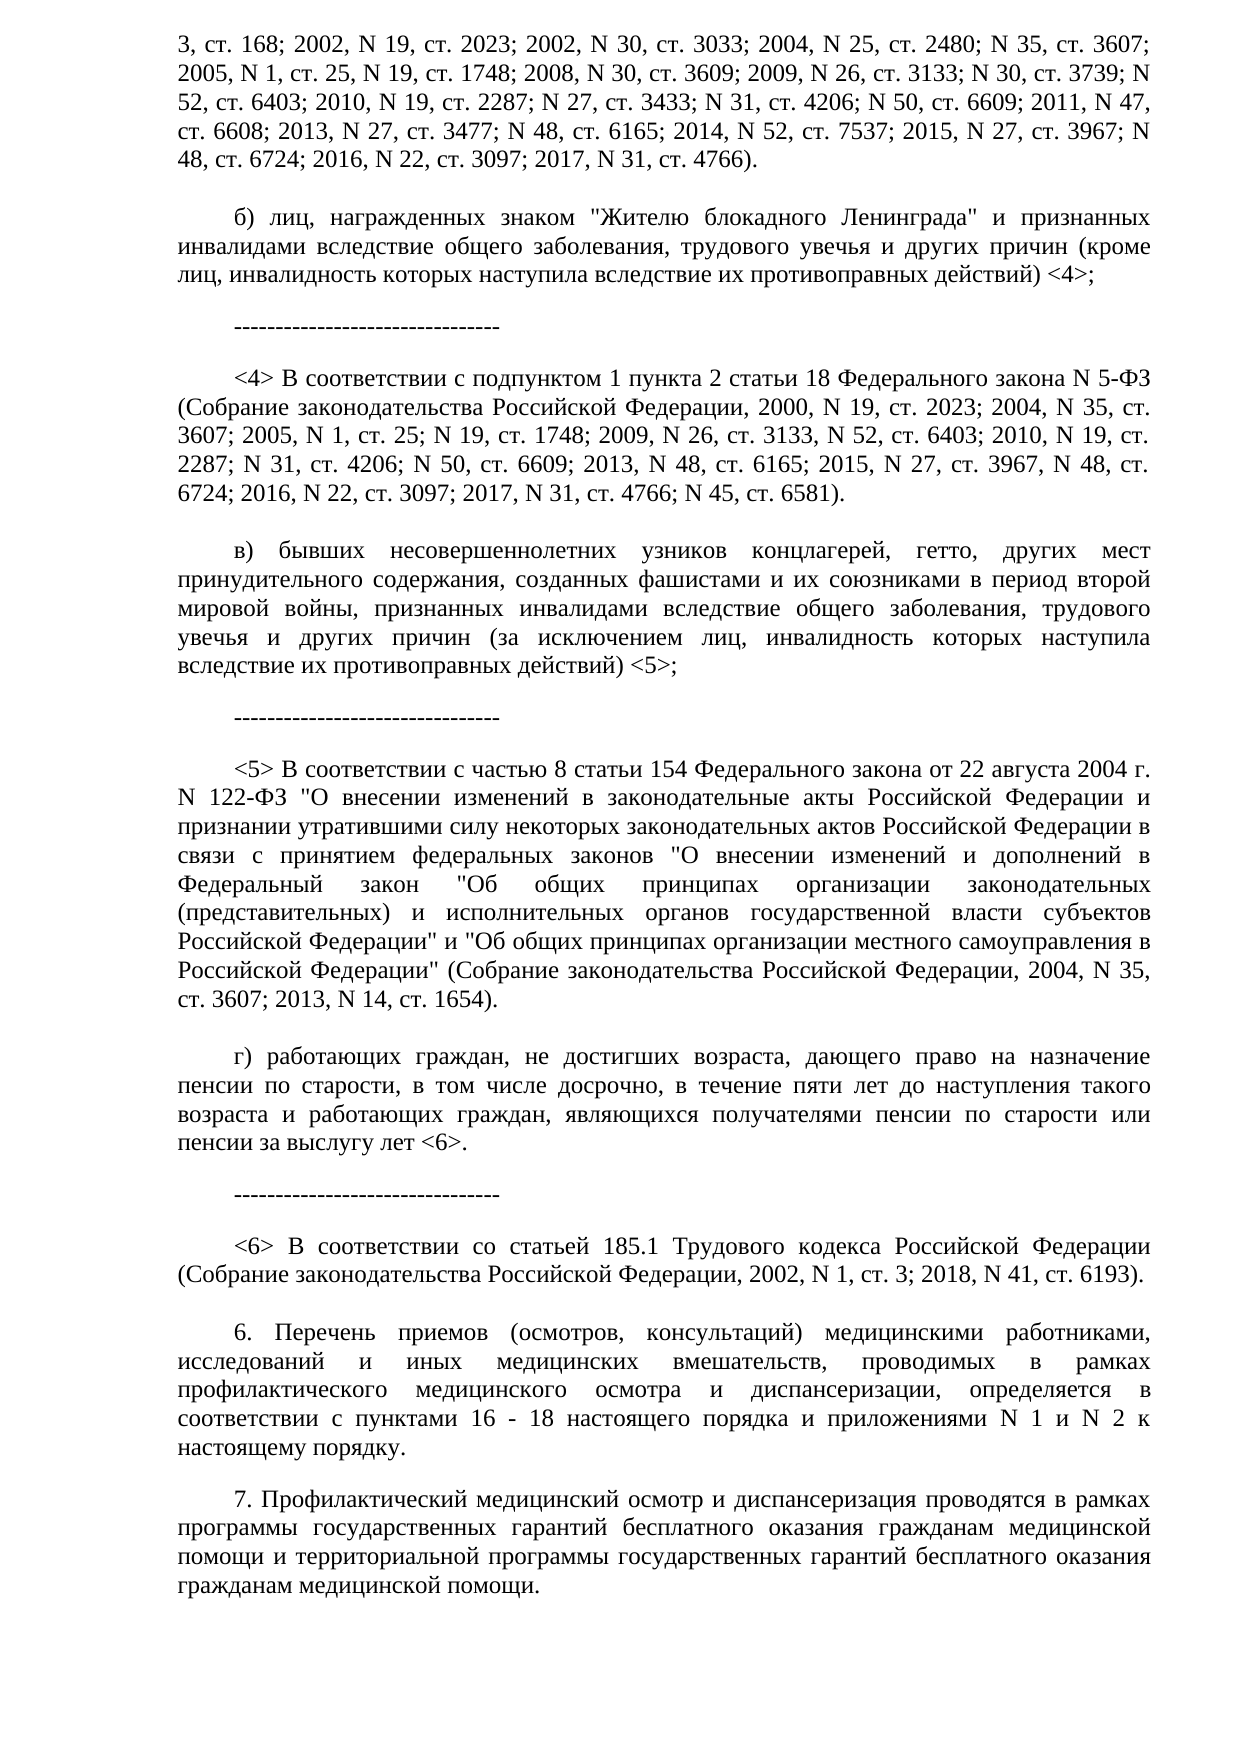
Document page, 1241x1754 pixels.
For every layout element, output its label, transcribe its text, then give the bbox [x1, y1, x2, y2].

text б) лиц, награжденных знаком "Жителю блокадного Ленинграда" и признанных инвалидами вследствие общего заболевания, трудового увечья и других причин (кроме лиц, инвалидность которых наступила вследствие их противоправных действий) <4>; [177, 202, 1152, 288]
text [177, 29, 1152, 173]
text -------------------------------- [177, 1179, 1152, 1208]
text г) работающих граждан, не достигших возраста, дающего право на назначение пенсии по старости, в том числе досрочно, в течение пяти лет до наступления такого возраста и работающих граждан, являющихся получателями пенсии по старости или пенсии за выслугу лет <6>. [177, 1041, 1152, 1156]
text 7. Профилактический медицинский осмотр и диспансеризация проводятся в рамках программы государственных гарантий бесплатного оказания гражданам медицинской помощи и территориальной программы государственных гарантий бесплатного оказания гражданам медицинской помощи. [177, 1484, 1152, 1599]
text -------------------------------- [177, 311, 1152, 340]
text -------------------------------- [177, 702, 1152, 731]
text <4> В соответствии с подпунктом 1 пункта 2 статьи 18 Федерального закона N 5-ФЗ (Собрание законодательства Российской Федерации, 2000, N 19, ст. 2023; 2004, N 35, ст. 3607; 2005, N 1, ст. 25; N 19, ст. 1748; 2009, N 26, ст. 3133, N 52, ст. 6403; 2010, N 19, ст. 2287; N 31, ст. 4206; N 50, ст. 6609; 2013, N 48, ст. 6165; 2015, N 27, ст. 3967, N 48, ст. 6724; 2016, N 22, ст. 3097; 2017, N 31, ст. 4766; N 45, ст. 6581). [177, 363, 1152, 507]
text 6. Перечень приемов (осмотров, консультаций) медицинскими работниками, исследований и иных медицинских вмешательств, проводимых в рамках профилактического медицинского осмотра и диспансеризации, определяется в соответствии с пунктами 16 - 18 настоящего порядка и приложениями N 1 и N 2 к настоящему порядку. [177, 1317, 1152, 1461]
text <6> В соответствии со статьей 185.1 Трудового кодекса Российской Федерации (Собрание законодательства Российской Федерации, 2002, N 1, ст. 3; 2018, N 41, ст. 6193). [177, 1231, 1152, 1288]
text <5> В соответствии с частью 8 статьи 154 Федерального закона от 22 августа 2004 г. N 122-ФЗ "О внесении изменений в законодательные акты Российской Федерации и признании утратившими силу некоторых законодательных актов Российской Федерации в связи с принятием федеральных законов "О внесении изменений и дополнений в Федеральный закон "Об общих принципах организации законодательных (представительных) и исполнительных органов государственной власти субъектов Российской Федерации" и "Об общих принципах организации местного самоуправления в Российской Федерации" (Собрание законодательства Российской Федерации, 2004, N 35, ст. 3607; 2013, N 14, ст. 1654). [177, 754, 1152, 1012]
text в) бывших несовершеннолетних узников концлагерей, гетто, других мест принудительного содержания, созданных фашистами и их союзниками в период второй мировой войны, признанных инвалидами вследствие общего заболевания, трудового увечья и других причин (за исключением лиц, инвалидность которых наступила вследствие их противоправных действий) <5>; [177, 535, 1152, 679]
